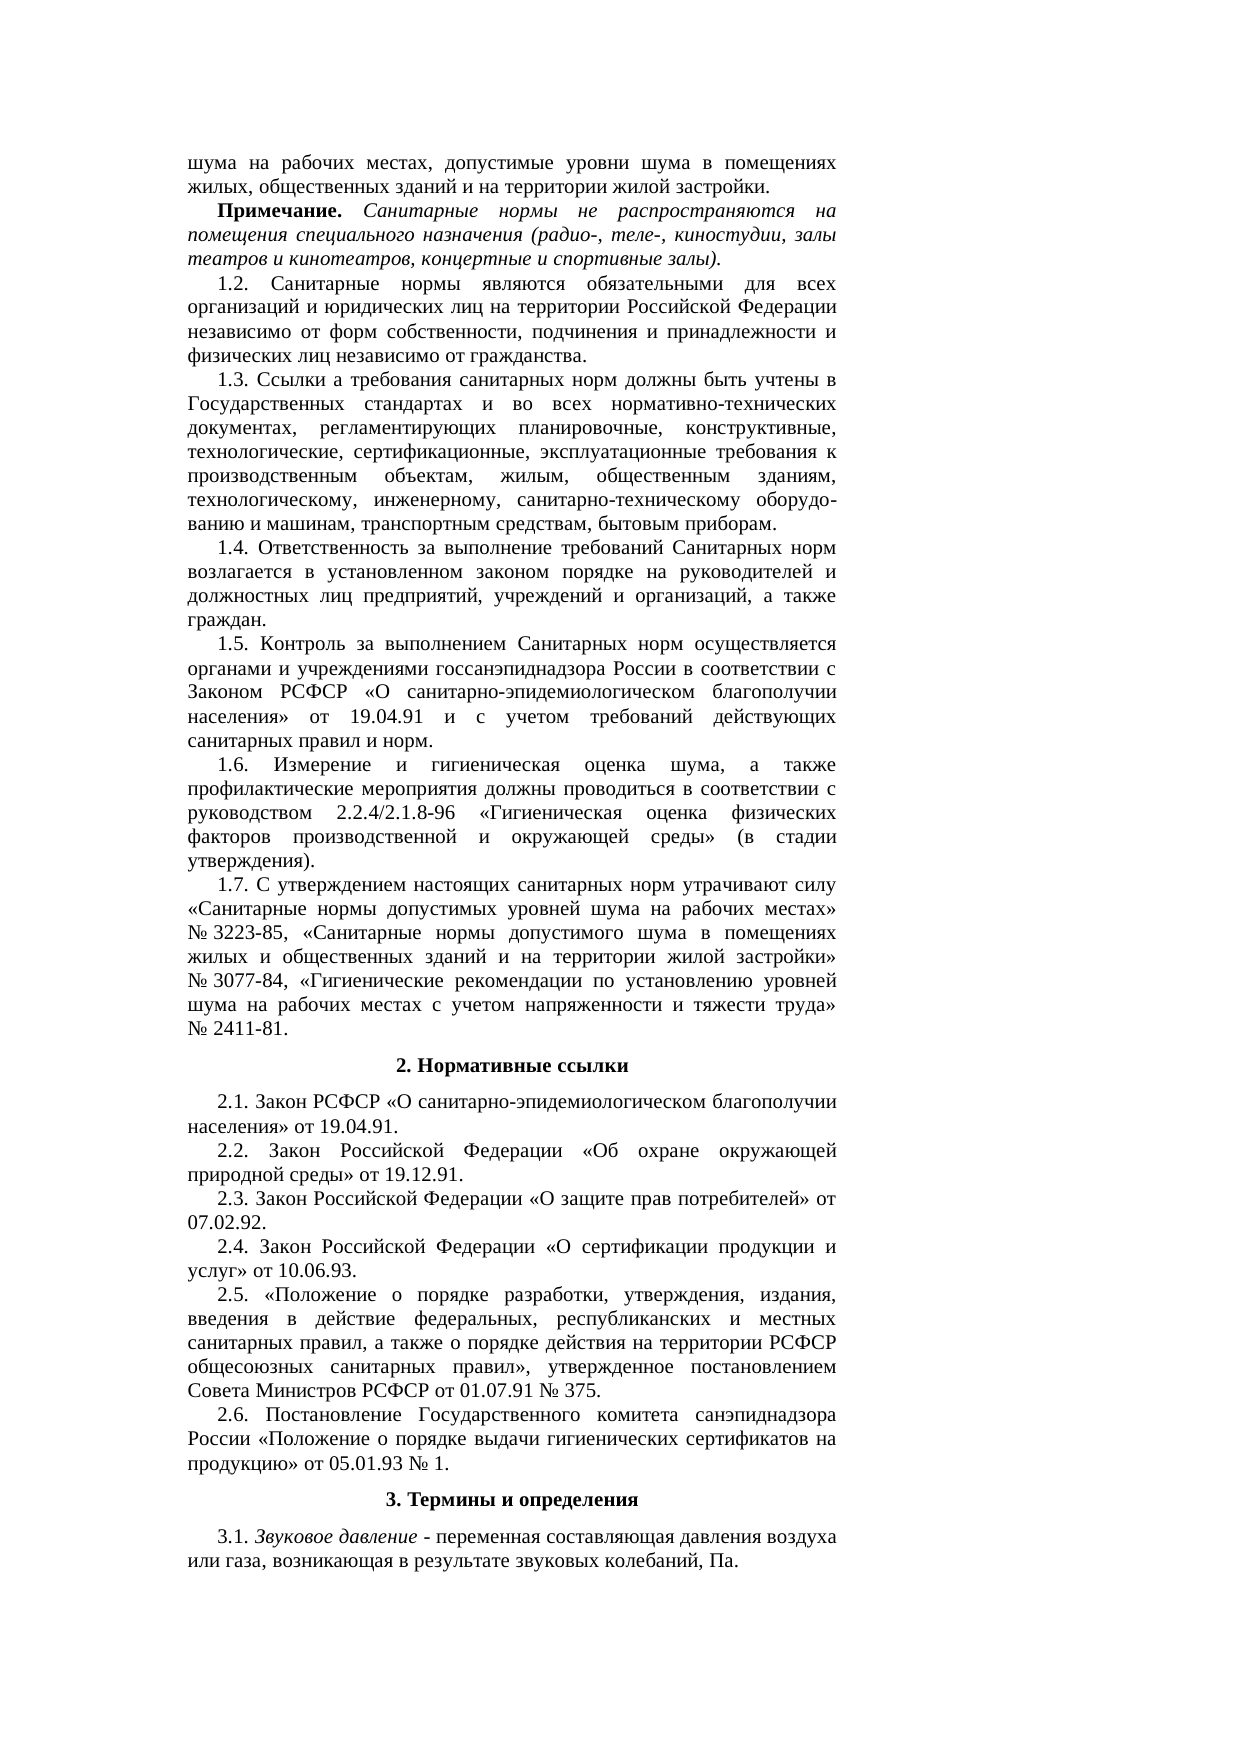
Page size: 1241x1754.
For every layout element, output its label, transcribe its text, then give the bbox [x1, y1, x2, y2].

text 2.5. «Положение о порядке разработки, утверждения, издания, введения в действие федеральных, республиканских и местных санитарных правил, а также о порядке действия на территории РСФСР общесоюзных санитарных правил», утвержденное постановлением Совета Министров РСФСР от 01.07.91 № 375. [187, 1282, 837, 1402]
text 3.1. Звуковое давление - переменная составляющая давления воздуха или газа, возникающая в результате звуковых колебаний, Па. [187, 1523, 837, 1572]
text 1.3. Ссылки а требования санитарных норм должны быть учтены в Государственных стандартах и во всех нормативно-технических документах, регламентирующих планировочные, конструктивные, технологические, сертификационные, эксплуатационные требования к производственным объектам, жилым, общественным зданиям, технологическому, инженерному, санитарно-техническому оборудованию и машинам, транспортным средствам, бытовым приборам. [187, 367, 837, 535]
text 2.4. Закон Российской Федерации «О сертификации продукции и услуг» от 10.06.93. [187, 1234, 837, 1282]
text 2.2. Закон Российской Федерации «Об охране окружающей природной среды» от 19.12.91. [187, 1137, 837, 1186]
text 1.5. Контроль за выполнением Санитарных норм осуществляется органами и учреждениями госсанэпиднадзора России в соответствии с Законом РСФСР «О санитарно-эпидемиологическом благополучии населения» от 19.04.91 и с учетом требований действующих санитарных правил и норм. [187, 631, 837, 752]
subtitle 3. Термины и определения [187, 1487, 837, 1511]
text Примечание. Санитарные нормы не распространяются на помещения специального назначения (радио-, теле-, киностудии, залы театров и кинотеатров, концертные и спортивные залы). [187, 198, 837, 270]
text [187, 150, 837, 198]
text 2.1. Закон РСФСР «О санитарно-эпидемиологическом благополучии населения» от 19.04.91. [187, 1089, 837, 1137]
text 2.3. Закон Российской Федерации «О защите прав потребителей» от 07.02.92. [187, 1186, 837, 1234]
text 1.2. Санитарные нормы являются обязательными для всех организаций и юридических лиц на территории Российской Федерации независимо от форм собственности, подчинения и принадлежности и физических лиц независимо от гражданства. [187, 270, 837, 367]
text 2.6. Постановление Государственного комитета санэпиднадзора России «Положение о порядке выдачи гигиенических сертификатов на продукцию» от 05.01.93 № 1. [187, 1402, 837, 1474]
text 1.7. С утверждением настоящих санитарных норм утрачивают силу «Санитарные нормы допустимых уровней шума на рабочих местах» № 3223-85, «Санитарные нормы допустимого шума в помещениях жилых и общественных зданий и на территории жилой застройки» № 3077-84, «Гигиенические рекомендации по установлению уровней шума на рабочих местах с учетом напряженности и тяжести труда» № 2411-81. [187, 872, 837, 1040]
text 1.6. Измерение и гигиеническая оценка шума, а также профилактические мероприятия должны проводиться в соответствии с руководством 2.2.4/2.1.8-96 «Гигиеническая оценка физических факторов производственной и окружающей среды» (в стадии утверждения). [187, 752, 837, 872]
text 1.4. Ответственность за выполнение требований Санитарных норм возлагается в установленном законом порядке на руководителей и должностных лиц предприятий, учреждений и организаций, а также граждан. [187, 535, 837, 631]
subtitle 2. Нормативные ссылки [187, 1053, 837, 1077]
